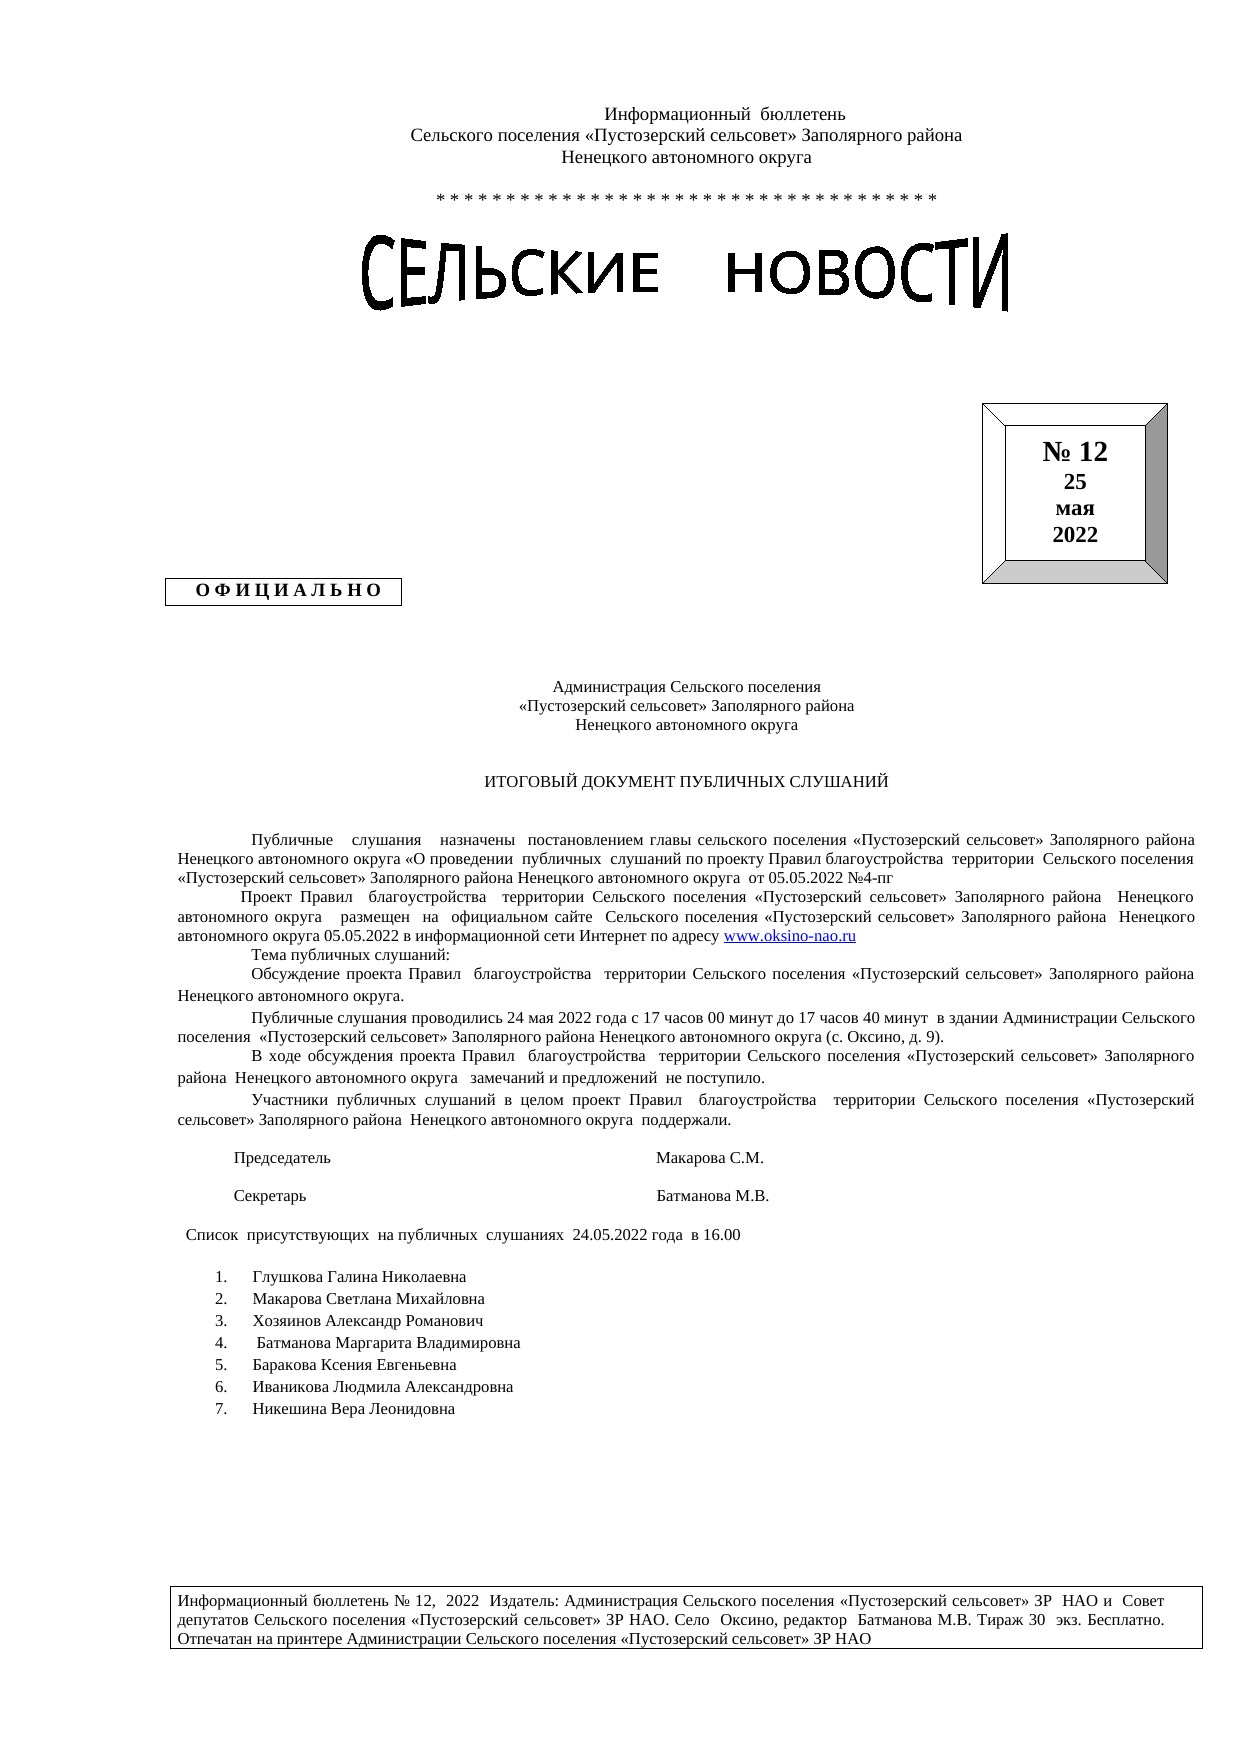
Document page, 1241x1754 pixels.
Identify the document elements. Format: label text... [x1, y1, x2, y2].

text Список присутствующих на публичных слушаниях 24.05.2022 года в 16.00 [177, 1224, 1196, 1243]
text Участники публичных слушаний в целом проект Правил благоустройства территории Сельского поселения «Пустозерский сельсовет» Заполярного района Ненецкого автономного округа поддержали. [177, 1090, 1196, 1128]
table_header О Ф И Ц И А Л Ь Н О [166, 579, 401, 605]
text Сельского поселения «Пустозерский сельсовет» Заполярного района [177, 124, 1196, 146]
list Батманова Маргарита Владимировна [215, 1333, 1196, 1352]
text Ненецкого автономного округа [177, 146, 1196, 167]
text В ходе обсуждения проекта Правил благоустройства территории Сельского поселения «Пустозерский сельсовет» Заполярного района Ненецкого автономного округа замечаний и предложений не поступило. [177, 1046, 1196, 1087]
list Иваникова Людмила Александровна [215, 1377, 1196, 1396]
list Макарова Светлана Михайловна [215, 1289, 1196, 1308]
text Публичные слушания назначены постановлением главы сельского поселения «Пустозерский сельсовет» Заполярного района Ненецкого автономного округа «О проведении публичных слушаний по проекту Правил благоустройства территории Сельского поселения «Пустозерский сельсовет» Заполярного района Ненецкого автономного округа от 05.05.2022 №4-пг [177, 830, 1196, 887]
text Обсуждение проекта Правил благоустройства территории Сельского поселения «Пустозерский сельсовет» Заполярного района Ненецкого автономного округа. [177, 964, 1196, 1005]
text Информационный бюллетень [177, 102, 1240, 124]
text Информационный бюллетень № 12, 2022 Издатель: Администрация Сельского поселения «Пустозерский сельсовет» ЗР НАО и Совет депутатов Сельского поселения «Пустозерский сельсовет» ЗР НАО. Село Оксино, редактор Батманова М.В. Тираж 30 экз. Бесплатно. Отпечатан на принтере Администрации Сельского поселения «Пустозерский сельсовет» ЗР НАО [171, 1587, 1202, 1648]
list Баракова Ксения Евгеньевна [215, 1355, 1196, 1374]
text «Пустозерский сельсовет» Заполярного района [177, 696, 1196, 715]
text Секретарь Батманова М.В. [177, 1186, 1196, 1205]
list Никешина Вера Леонидовна [215, 1399, 1196, 1418]
text Ненецкого автономного округа [177, 715, 1196, 734]
text Председатель Макарова С.М. [177, 1148, 1196, 1167]
text Проект Правил благоустройства территории Сельского поселения «Пустозерский сельсовет» Заполярного района Ненецкого автономного округа размещен на официальном сайте Сельского поселения «Пустозерский сельсовет» Заполярного района Ненецкого автономного округа 05.05.2022 в информационной сети Интернет по адресу www.oksino-nao.ru [177, 887, 1196, 945]
text * * * * * * * * * * * * * * * * * * * * * * * * * * * * * * * * * * * * [177, 189, 1196, 210]
list Хозяинов Александр Романович [215, 1311, 1196, 1330]
text ИТОГОВЫЙ ДОКУМЕНТ ПУБЛИЧНЫХ СЛУШАНИЙ [177, 772, 1196, 791]
text Тема публичных слушаний: [177, 945, 1196, 964]
list Глушкова Галина Николаевна [215, 1267, 1196, 1286]
text Публичные слушания проводились 24 мая 2022 года с 17 часов 00 минут до 17 часов 40 минут в здании Администрации Сельского поселения «Пустозерский сельсовет» Заполярного района Ненецкого автономного округа (с. Оксино, д. 9). [177, 1008, 1196, 1046]
text Администрация Сельского поселения [177, 676, 1196, 696]
